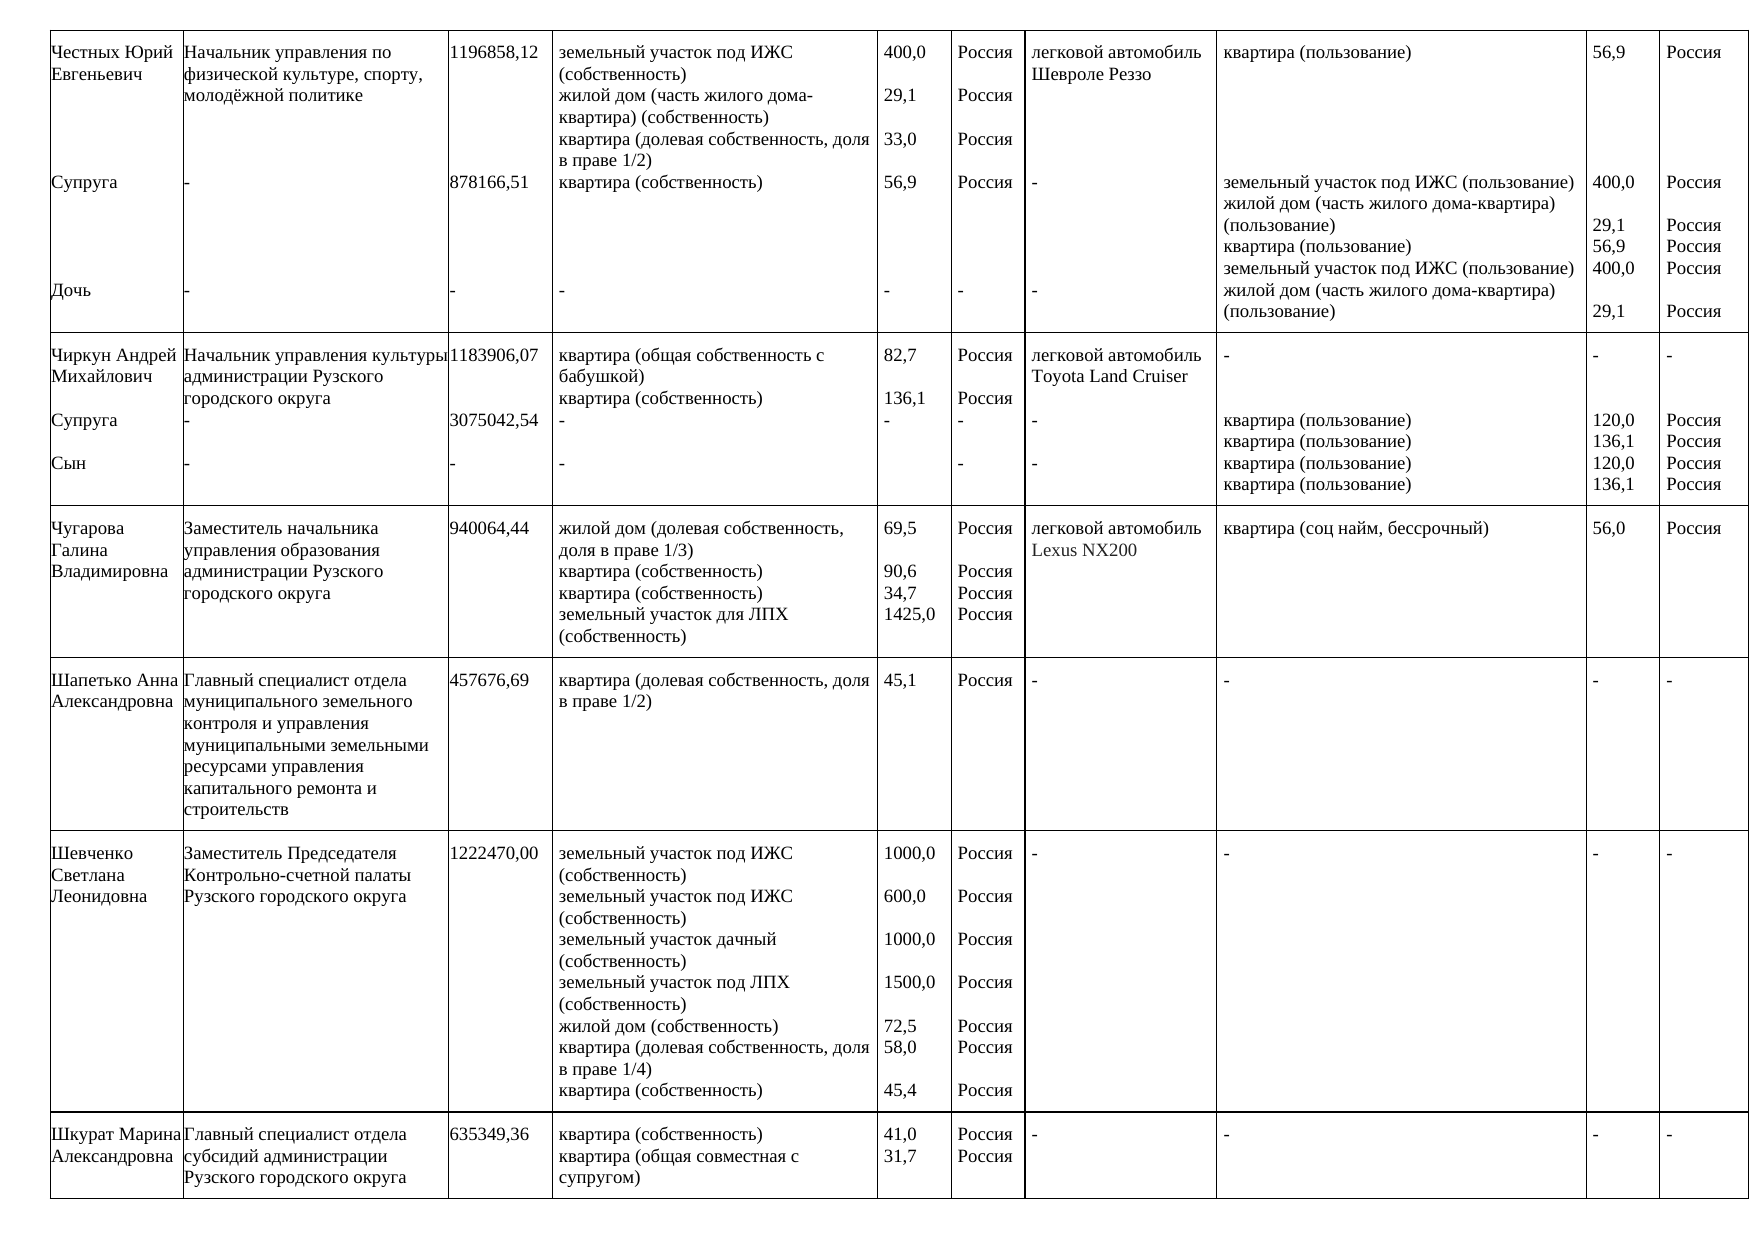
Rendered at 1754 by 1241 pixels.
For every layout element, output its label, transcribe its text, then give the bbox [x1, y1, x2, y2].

table_cell 69,5 90,6 34,7 1425,0 [878, 506, 951, 657]
table_cell 56,0 [1587, 506, 1659, 657]
table_cell Чиркун Андрей Михайлович Супруга Сын [51, 333, 183, 505]
table_cell - [1660, 831, 1748, 1111]
table_cell - [1587, 658, 1659, 830]
table_cell - Россия Россия Россия Россия [1660, 333, 1748, 505]
table_cell Честных Юрий Евгеньевич Супруга Дочь [51, 31, 183, 332]
table_cell легковой автомобиль Шевроле Реззо - - [1026, 31, 1216, 332]
table_cell 1000,0 600,0 1000,0 1500,0 72,5 58,0 45,4 [878, 831, 951, 1111]
table_cell 82,7 136,1 - [878, 333, 951, 505]
table_cell Начальник управления по физической культуре, спорту, молодёжной политике - - [184, 31, 448, 332]
table_cell земельный участок под ИЖС (собственность) земельный участок под ИЖС (собственность) земельный участок дачный (собственность) земельный участок под ЛПХ (собственность) жилой дом (собственность) квартира (долевая собственность, доля в праве 1/4) квартира (собственность) [553, 831, 877, 1111]
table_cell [1217, 1113, 1586, 1198]
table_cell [553, 1113, 877, 1198]
table_cell земельный участок под ИЖС (собственность) жилой дом (часть жилого дома-квартира) (собственность) квартира (долевая собственность, доля в праве 1/2) квартира (собственность) - [553, 31, 877, 332]
table_cell Главный специалист отдела муниципального земельного контроля и управления муниципальными земельными ресурсами управления капитального ремонта и строительств [184, 658, 448, 830]
table_cell - квартира (пользование) квартира (пользование) квартира (пользование) квартира (пользование) [1217, 333, 1586, 505]
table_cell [952, 1113, 1024, 1198]
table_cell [51, 1113, 183, 1198]
table_cell Россия Россия Россия Россия Россия Россия Россия [952, 831, 1024, 1111]
table_cell - Россия [1660, 1113, 1748, 1198]
table_cell Россия [952, 658, 1024, 830]
table_cell 45,1 [878, 658, 951, 830]
table_cell легковой автомобиль Toyota Land Cruiser - - [1026, 333, 1216, 505]
table_cell Начальник управления культуры администрации Рузского городского округа - - [184, 333, 448, 505]
table_cell 1183906,07 3075042,54 - [449, 333, 552, 505]
table_cell квартира (общая собственность с бабушкой) квартира (собственность) - - [553, 333, 877, 505]
table_cell квартира (соц найм, бессрочный) [1217, 506, 1586, 657]
table_cell - [1587, 831, 1659, 1111]
table_cell легковой автомобиль Lexus NX200 [1026, 506, 1216, 657]
table_cell Россия Россия Россия Россия [952, 506, 1024, 657]
table_cell Шапетько Анна Александровна [51, 658, 183, 830]
table_cell 41,0 31,7 31,7 [878, 1113, 951, 1198]
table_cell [184, 1113, 448, 1198]
table_cell Чугарова Галина Владимировна [51, 506, 183, 657]
table_cell - 120,0 136,1 120,0 136,1 [1587, 333, 1659, 505]
table_cell - [1217, 658, 1586, 830]
table_cell 940064,44 [449, 506, 552, 657]
table_cell Заместитель Председателя Контрольно-счетной палаты Рузского городского округа [184, 831, 448, 1111]
table_cell Заместитель начальника управления образования администрации Рузского городского округа [184, 506, 448, 657]
table_cell 635349,36 574592,32 [449, 1113, 552, 1198]
table_cell Россия Россия Россия Россия Россия Россия [1660, 31, 1748, 332]
table_cell - 41,0 [1587, 1113, 1659, 1198]
table_cell - [1217, 831, 1586, 1111]
table_cell Россия [1660, 506, 1748, 657]
table_cell 56,9 400,0 29,1 56,9 400,0 29,1 [1587, 31, 1659, 332]
table_cell Россия Россия - - [952, 333, 1024, 505]
table_cell 1222470,00 [449, 831, 552, 1111]
table_cell 400,0 29,1 33,0 56,9 - [878, 31, 951, 332]
table_cell - - [1026, 1113, 1216, 1198]
table_cell Шевченко Светлана Леонидовна [51, 831, 183, 1111]
table_cell жилой дом (долевая собственность, доля в праве 1/3) квартира (собственность) квартира (собственность) земельный участок для ЛПХ (собственность) [553, 506, 877, 657]
table_cell - [1026, 658, 1216, 830]
table_cell Россия Россия Россия Россия - [952, 31, 1024, 332]
table_cell 457676,69 [449, 658, 552, 830]
table_cell квартира (пользование) земельный участок под ИЖС (пользование) жилой дом (часть жилого дома-квартира) (пользование) квартира (пользование) земельный участок под ИЖС (пользование) жилой дом (часть жилого дома-квартира) (пользование) [1217, 31, 1586, 332]
table_cell - [1026, 831, 1216, 1111]
table_cell 1196858,12 878166,51 - [449, 31, 552, 332]
table_cell - [1660, 658, 1748, 830]
table_cell квартира (долевая собственность, доля в праве 1/2) [553, 658, 877, 830]
